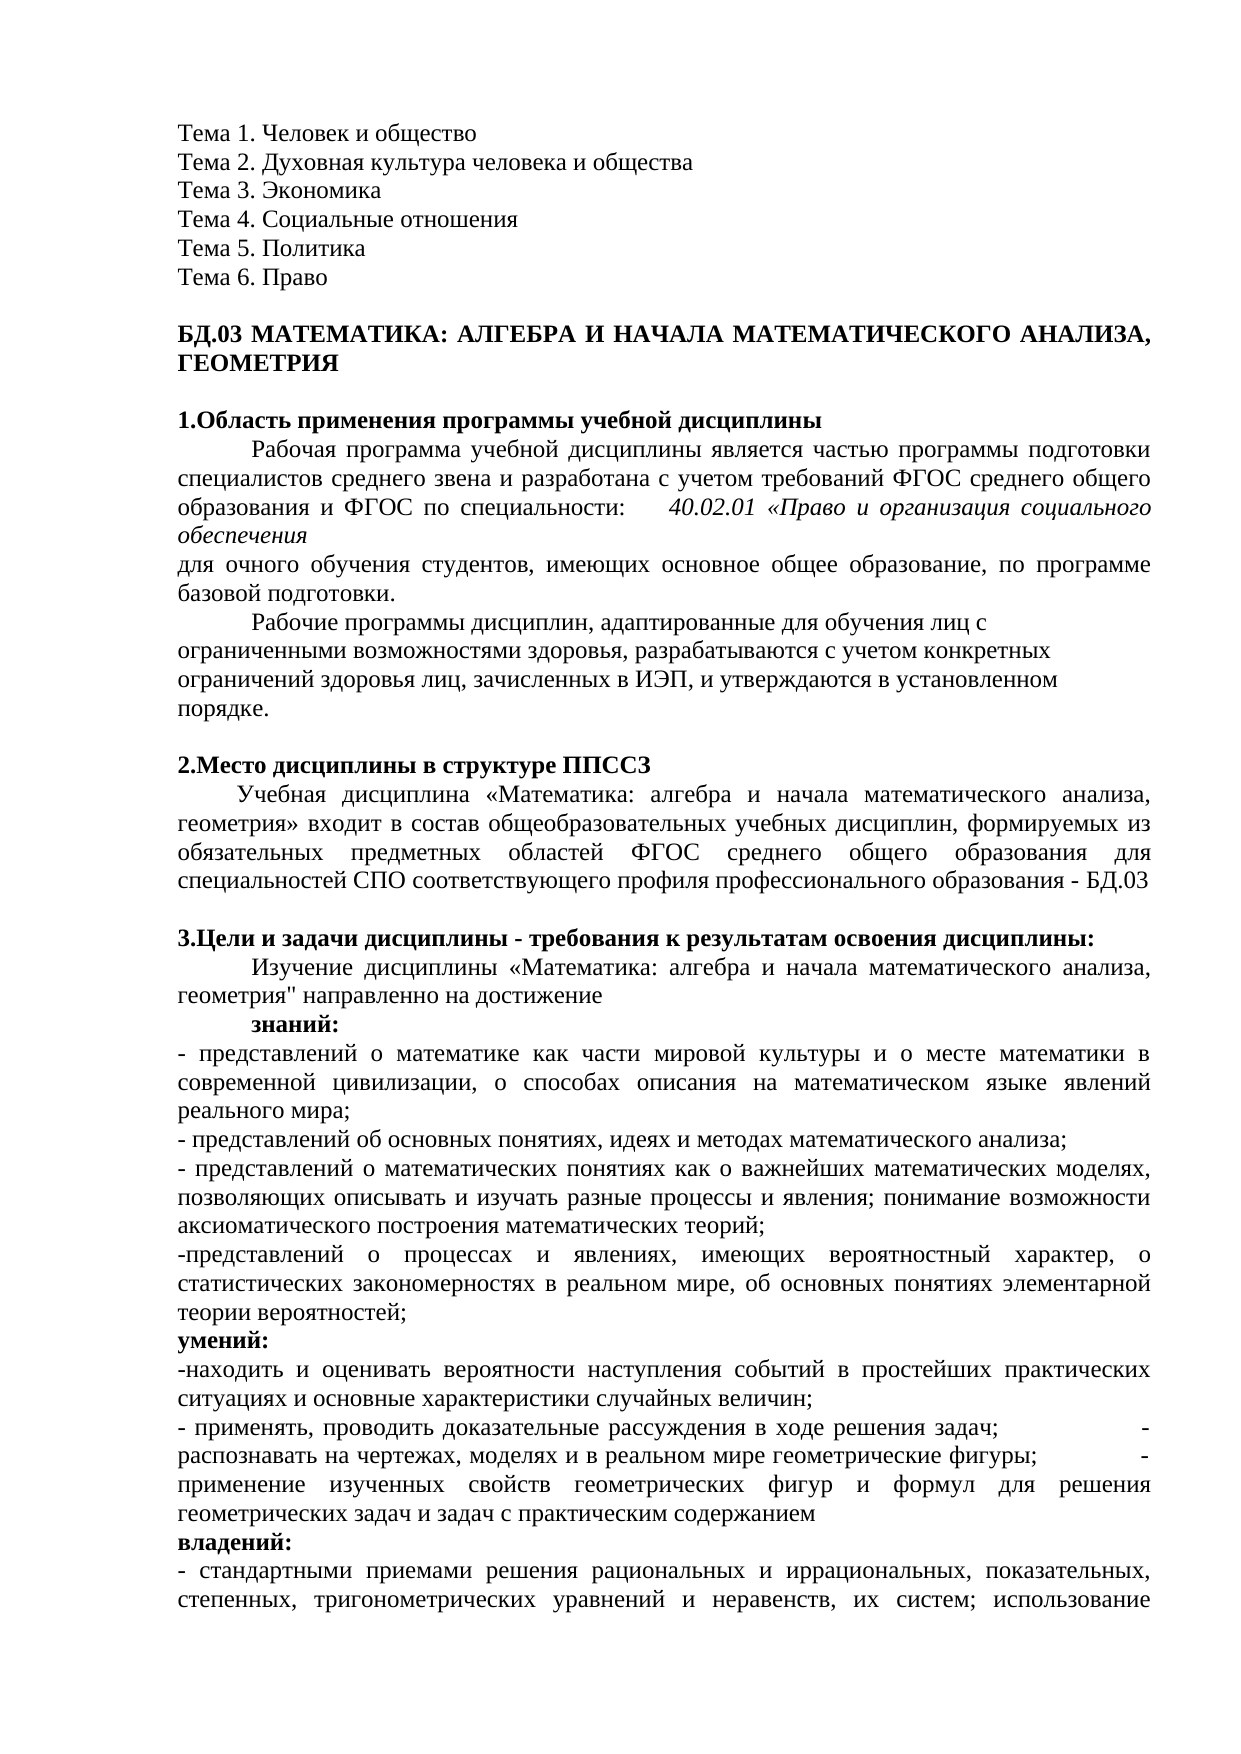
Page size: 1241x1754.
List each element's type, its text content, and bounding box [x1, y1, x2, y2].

text Рабочая программа учебной дисциплины является частью программы подготовки специалистов среднего звена и разработана с учетом требований ФГОС среднего общего образования и ФГОС по специальности: 40.02.01 «Право и организация социального обеспечения [177, 434, 1152, 549]
text владений: [177, 1527, 1152, 1556]
text Тема 4. Социальные отношения [177, 204, 1152, 233]
text знаний: [177, 1009, 1152, 1038]
text Тема 5. Политика [177, 233, 1152, 262]
text 2.Место дисциплины в структуре ППССЗ [177, 751, 1152, 779]
text БД.03 МАТЕМАТИКА: АЛГЕБРА И НАЧАЛА МАТЕМАТИЧЕСКОГО АНАЛИЗА, ГЕОМЕТРИЯ [177, 319, 1152, 377]
text Тема 1. Человек и общество [177, 118, 1152, 147]
text Тема 3. Экономика [177, 176, 1152, 204]
text Изучение дисциплины «Математика: алгебра и начала математического анализа, геометрия" направленно на достижение [177, 952, 1152, 1009]
text Тема 6. Право [177, 262, 1152, 291]
text Учебная дисциплина «Математика: алгебра и начала математического анализа, геометрия» входит в состав общеобразовательных учебных дисциплин, формируемых из обязательных предметных областей ФГОС среднего общего образования для специальностей СПО соответствующего профиля профессионального образования - БД.03 [177, 779, 1152, 894]
text -представлений о процессах и явлениях, имеющих вероятностный характер, о статистических закономерностях в реальном мире, об основных понятиях элементарной теории вероятностей; [177, 1239, 1152, 1326]
text - применять, проводить доказательные рассуждения в ходе решения задач; - распознавать на чертежах, моделях и в реальном мире геометрические фигуры; - применение изученных свойств геометрических фигур и формул для решения геометрических задач и задач с практическим содержанием [177, 1412, 1152, 1527]
text - представлений о математических понятиях как о важнейших математических моделях, позволяющих описывать и изучать разные процессы и явления; понимание возможности аксиоматического построения математических теорий; [177, 1153, 1152, 1239]
text - представлений о математике как части мировой культуры и о месте математики в современной цивилизации, о способах описания на математическом языке явлений реального мира; [177, 1038, 1152, 1124]
text -находить и оценивать вероятности наступления событий в простейших практических ситуациях и основные характеристики случайных величин; [177, 1354, 1152, 1412]
text умений: [177, 1326, 1152, 1354]
text Тема 2. Духовная культура человека и общества [177, 147, 1152, 176]
text 3.Цели и задачи дисциплины - требования к результатам освоения дисциплины: [177, 923, 1152, 952]
text Рабочие программы дисциплин, адаптированные для обучения лиц с ограниченными возможностями здоровья, разрабатываются с учетом конкретных ограничений здоровья лиц, зачисленных в ИЭП, и утверждаются в установленном порядке. [177, 607, 1152, 722]
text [177, 1556, 1152, 1613]
text 1.Область применения программы учебной дисциплины [177, 406, 1152, 434]
text для очного обучения студентов, имеющих основное общее образование, по программе базовой подготовки. [177, 549, 1152, 607]
text - представлений об основных понятиях, идеях и методах математического анализа; [177, 1124, 1152, 1153]
